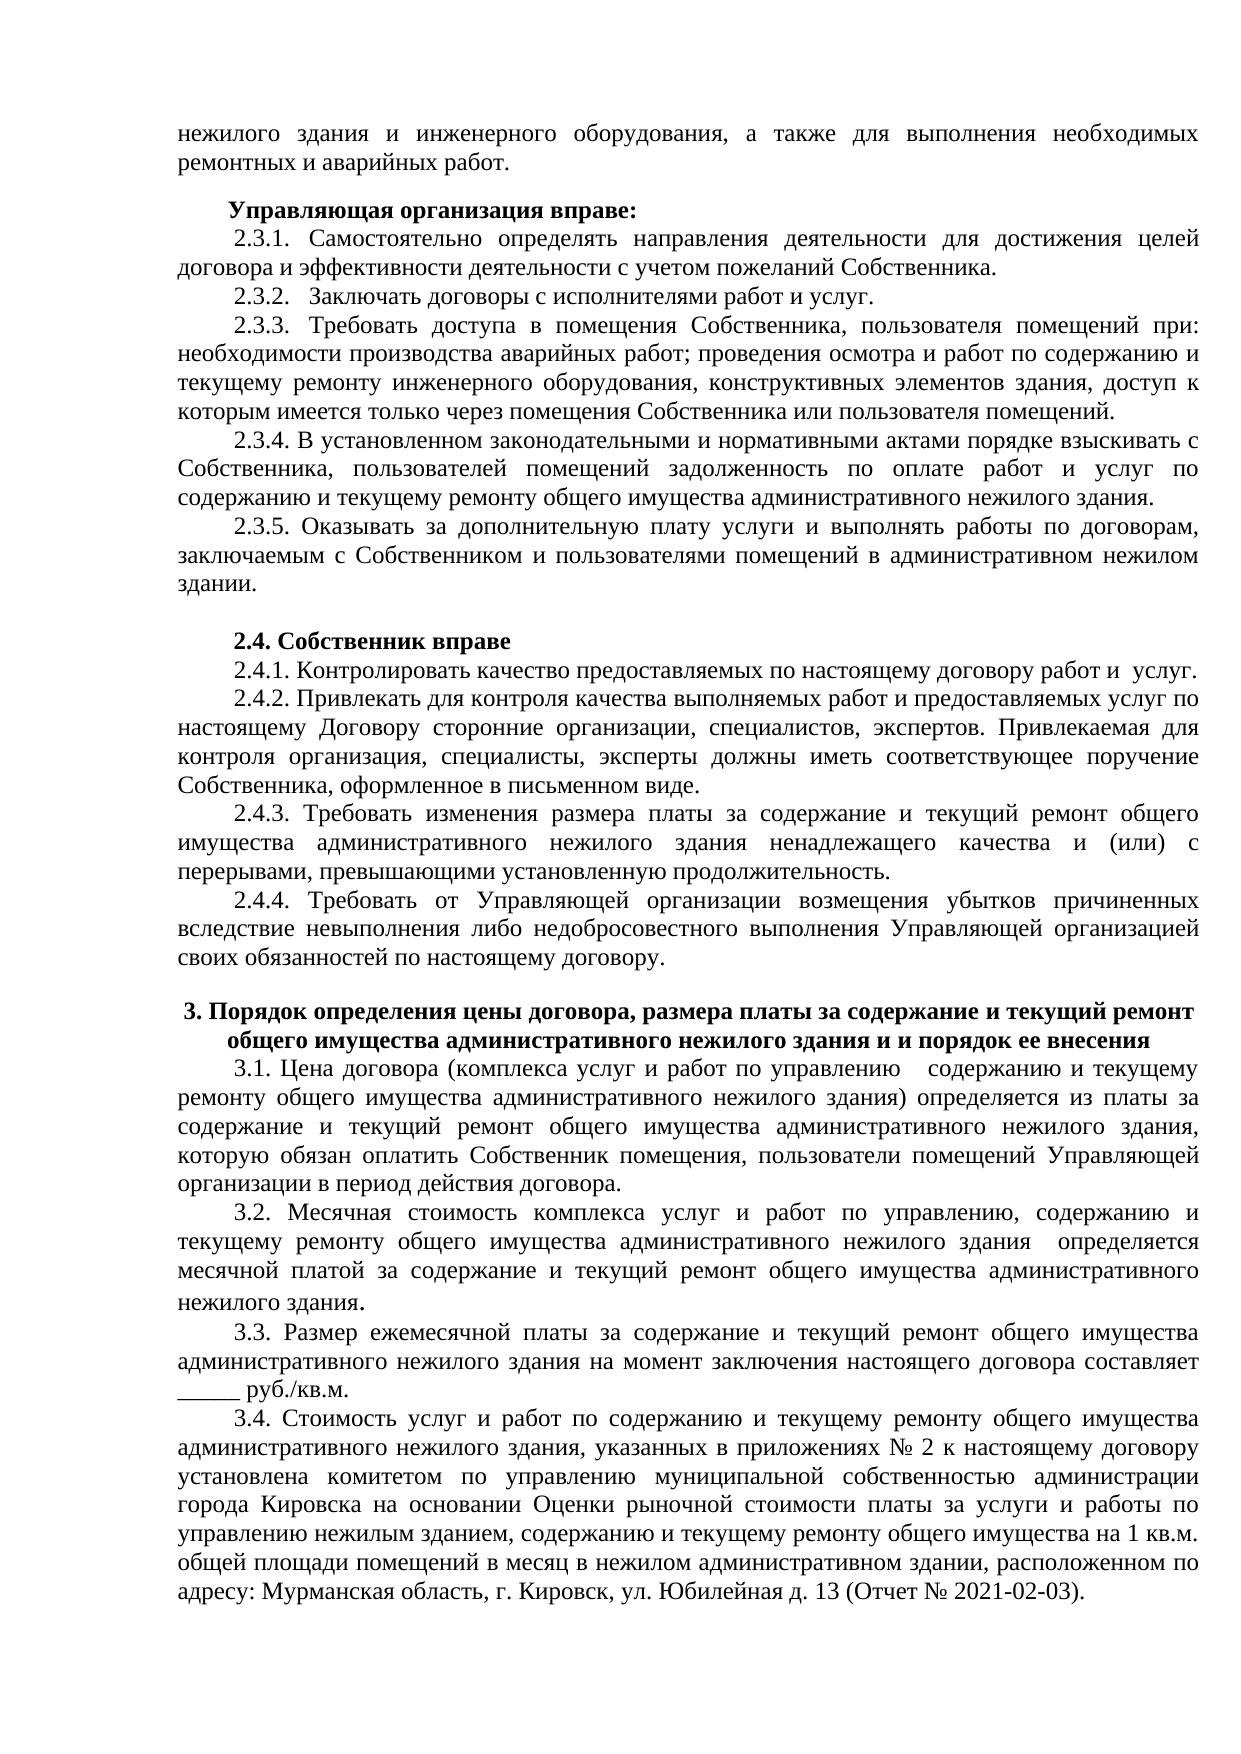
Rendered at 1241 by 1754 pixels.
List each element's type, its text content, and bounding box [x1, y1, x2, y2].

list Самостоятельно определять направления деятельности для достижения целей договора и эффективности деятельности с учетом пожеланий Собственника. [177, 223, 1200, 281]
text 3.1. Цена договора (комплекса услуг и работ по управлению содержанию и текущему ремонту общего имущества административного нежилого здания) определяется из платы за содержание и текущий ремонт общего имущества административного нежилого здания, которую обязан оплатить Собственник помещения, пользователи помещений Управляющей организации в период действия договора. [177, 1053, 1200, 1197]
text 2.4.4. Требовать от Управляющей организации возмещения убытков причиненных вследствие невыполнения либо недобросовестного выполнения Управляющей организацией своих обязанностей по настоящему договору. [177, 885, 1200, 971]
text Управляющая организация вправе: [177, 195, 1200, 223]
text 2.4.1. Контролировать качество предоставляемых по настоящему договору работ и услуг. [177, 655, 1200, 683]
text 2.4.3. Требовать изменения размера платы за содержание и текущий ремонт общего имущества административного нежилого здания ненадлежащего качества и (или) с перерывами, превышающими установленную продолжительность. [177, 798, 1200, 885]
text 2.4.2. Привлекать для контроля качества выполняемых работ и предоставляемых услуг по настоящему Договору сторонние организации, специалистов, экспертов. Привлекаемая для контроля организация, специалисты, эксперты должны иметь соответствующее поручение Собственника, оформленное в письменном виде. [177, 683, 1200, 798]
text 3.3. Размер ежемесячной платы за содержание и текущий ремонт общего имущества административного нежилого здания на момент заключения настоящего договора составляет _____ руб./кв.м. [177, 1317, 1200, 1403]
text 3.2. Месячная стоимость комплекса услуг и работ по управлению, содержанию и текущему ремонту общего имущества административного нежилого здания определяется месячной платой за содержание и текущий ремонт общего имущества административного нежилого здания. [177, 1197, 1200, 1317]
text 3.4. Стоимость услуг и работ по содержанию и текущему ремонту общего имущества административного нежилого здания, указанных в приложениях № 2 к настоящему договору установлена комитетом по управлению муниципальной собственностью администрации города Кировска на основании Оценки рыночной стоимости платы за услуги и работы по управлению нежилым зданием, содержанию и текущему ремонту общего имущества на 1 кв.м. общей площади помещений в месяц в нежилом административном здании, расположенном по адресу: Мурманская область, г. Кировск, ул. Юбилейная д. 13 (Отчет № 2021-02-03). [177, 1403, 1200, 1604]
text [177, 118, 1200, 176]
list Требовать доступа в помещения Собственника, пользователя помещений при: необходимости производства аварийных работ; проведения осмотра и работ по содержанию и текущему ремонту инженерного оборудования, конструктивных элементов здания, доступ к которым имеется только через помещения Собственника или пользователя помещений. [177, 310, 1200, 425]
text 2.3.5. Оказывать за дополнительную плату услуги и выполнять работы по договорам, заключаемым с Собственником и пользователями помещений в административном нежилом здании. [177, 511, 1200, 597]
list 2.3.4. В установленном законодательными и нормативными актами порядке взыскивать с Собственника, пользователей помещений задолженность по оплате работ и услуг по содержанию и текущему ремонту общего имущества административного нежилого здания. [177, 425, 1200, 511]
list Заключать договоры с исполнителями работ и услуг. [177, 281, 1200, 310]
text 2.4. Собственник вправе [177, 626, 1200, 655]
text 3. Порядок определения цены договора, размера платы за содержание и текущий ремонт общего имущества административного нежилого здания и и порядок ее внесения [177, 996, 1200, 1053]
